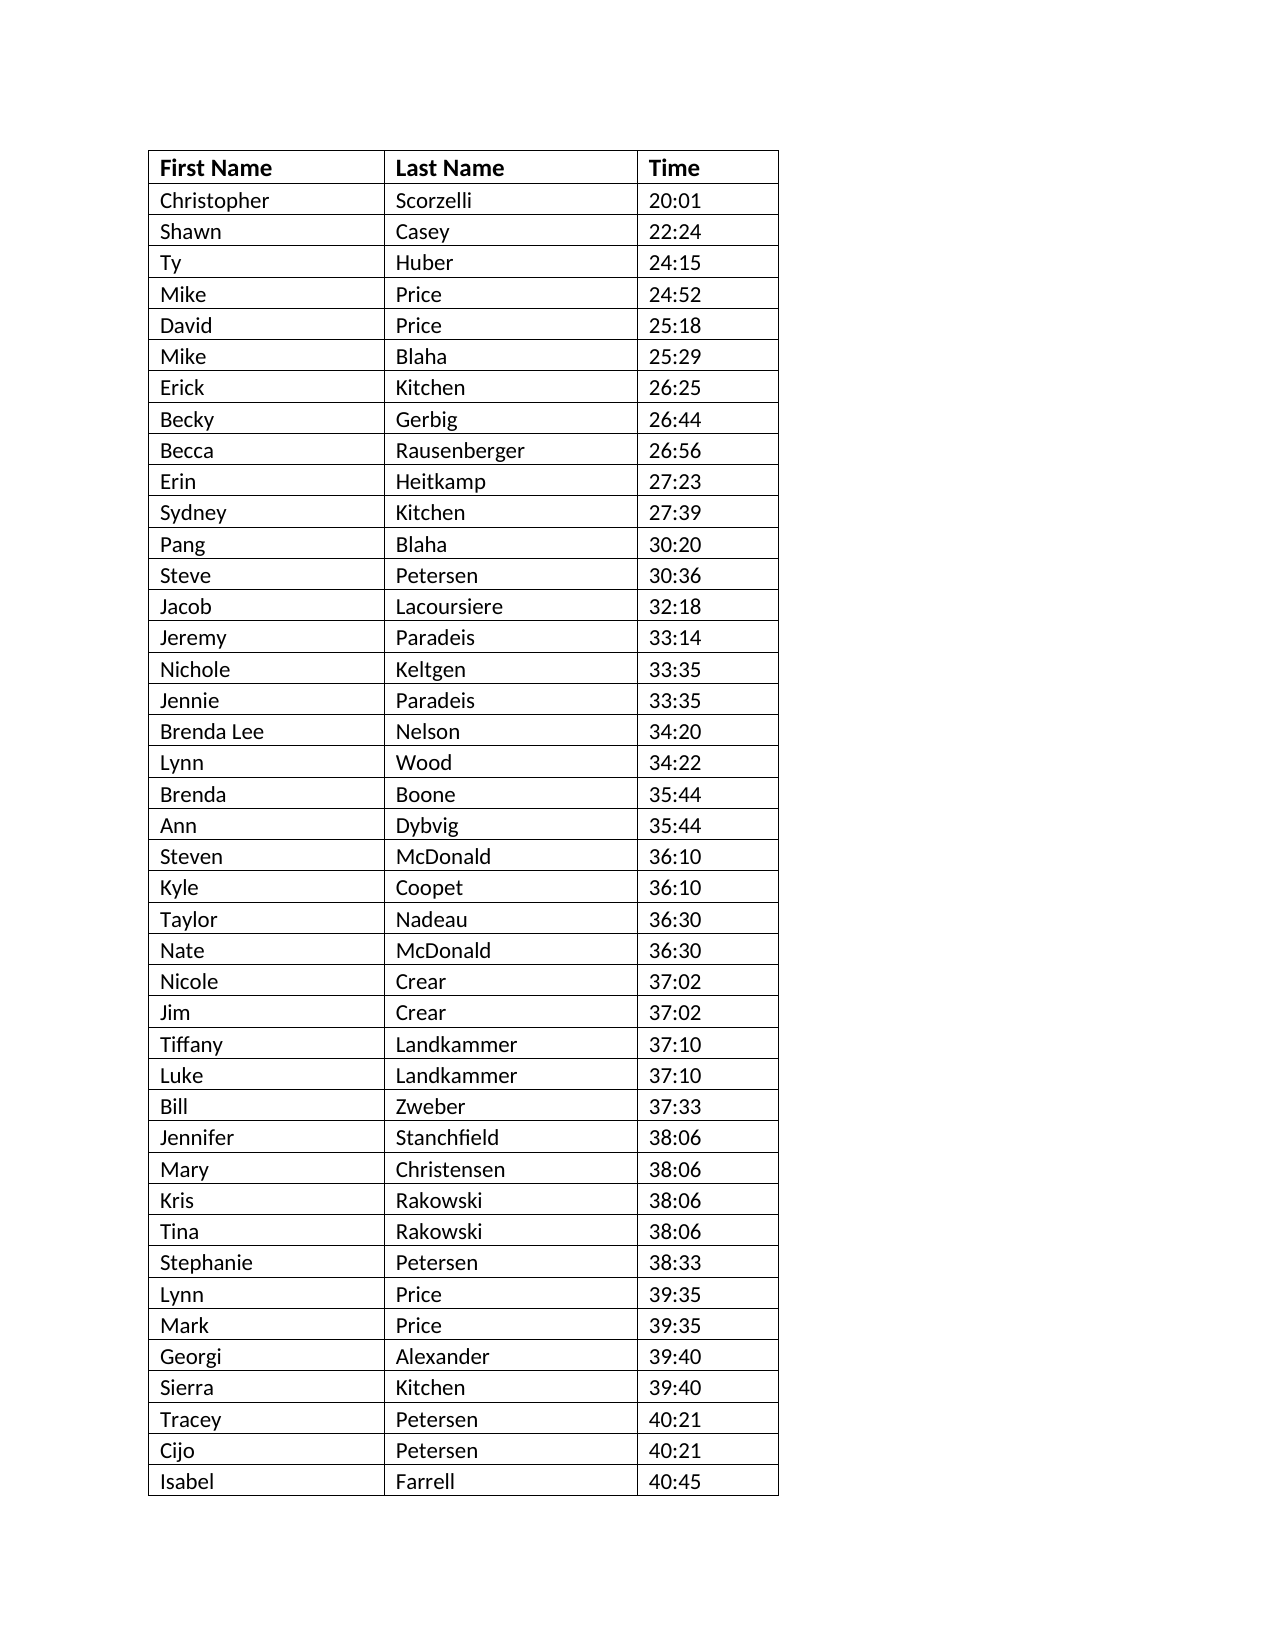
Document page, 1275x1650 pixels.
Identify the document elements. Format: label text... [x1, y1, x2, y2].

table_cell Alexander [385, 1340, 637, 1370]
table_cell Rakowski [385, 1184, 637, 1214]
table_cell Rakowski [385, 1215, 637, 1245]
table_cell Kitchen [385, 371, 637, 402]
table_cell Price [385, 1309, 637, 1339]
table_cell 30:20 [638, 528, 778, 558]
table_cell Nicole [149, 965, 384, 995]
table_cell Luke [149, 1059, 384, 1089]
table_cell 27:39 [638, 496, 778, 527]
table_cell 36:10 [638, 840, 778, 870]
table_cell 39:40 [638, 1371, 778, 1402]
table_cell 39:35 [638, 1278, 778, 1308]
table_cell 32:18 [638, 590, 778, 620]
table_cell Ann [149, 809, 384, 839]
table_cell 37:10 [638, 1059, 778, 1089]
table_cell Scorzelli [385, 184, 637, 214]
table_cell Huber [385, 246, 637, 277]
table_cell Steve [149, 559, 384, 589]
table_cell Nelson [385, 715, 637, 745]
table_cell Jeremy [149, 621, 384, 652]
table_cell 38:06 [638, 1121, 778, 1152]
table_cell 24:52 [638, 278, 778, 308]
table_cell Blaha [385, 528, 637, 558]
table_cell Sierra [149, 1371, 384, 1402]
table_cell Price [385, 309, 637, 339]
table_cell Blaha [385, 340, 637, 370]
table_header Time [638, 151, 778, 183]
table_cell Brenda Lee [149, 715, 384, 745]
table_cell 38:06 [638, 1215, 778, 1245]
table_cell Mark [149, 1309, 384, 1339]
table_cell Petersen [385, 1434, 637, 1464]
table_cell 25:18 [638, 309, 778, 339]
table_cell Petersen [385, 1246, 637, 1277]
table_cell 40:21 [638, 1434, 778, 1464]
table_cell 36:10 [638, 871, 778, 902]
table_cell Casey [385, 215, 637, 245]
table_cell Steven [149, 840, 384, 870]
table_cell 39:35 [638, 1309, 778, 1339]
table_cell Nadeau [385, 903, 637, 933]
table_cell Nichole [149, 653, 384, 683]
table_cell Paradeis [385, 684, 637, 714]
table_cell Crear [385, 996, 637, 1027]
table_cell Jennie [149, 684, 384, 714]
table_cell Christopher [149, 184, 384, 214]
table_cell Lynn [149, 1278, 384, 1308]
table_cell 38:33 [638, 1246, 778, 1277]
table_cell Lynn [149, 746, 384, 777]
table_cell 33:35 [638, 653, 778, 683]
table_cell Landkammer [385, 1028, 637, 1058]
table_cell Jennifer [149, 1121, 384, 1152]
table_cell 22:24 [638, 215, 778, 245]
table_cell Becky [149, 403, 384, 433]
table_cell McDonald [385, 934, 637, 964]
table_cell 37:33 [638, 1090, 778, 1120]
table_cell 35:44 [638, 809, 778, 839]
table_cell 38:06 [638, 1153, 778, 1183]
table_cell Bill [149, 1090, 384, 1120]
table_cell 37:10 [638, 1028, 778, 1058]
table_cell 27:23 [638, 465, 778, 495]
table_cell Mary [149, 1153, 384, 1183]
table_cell Jacob [149, 590, 384, 620]
table_header Last Name [385, 151, 637, 183]
table_cell Sydney [149, 496, 384, 527]
table_cell Erin [149, 465, 384, 495]
table_cell 37:02 [638, 996, 778, 1027]
table_cell 26:44 [638, 403, 778, 433]
table_cell Heitkamp [385, 465, 637, 495]
table_cell Taylor [149, 903, 384, 933]
table_cell Price [385, 1278, 637, 1308]
table_cell Farrell [385, 1465, 637, 1495]
table_cell Dybvig [385, 809, 637, 839]
table_cell McDonald [385, 840, 637, 870]
table_cell Jim [149, 996, 384, 1027]
table_cell Shawn [149, 215, 384, 245]
table_cell Pang [149, 528, 384, 558]
table_cell 40:45 [638, 1465, 778, 1495]
table_cell Ty [149, 246, 384, 277]
table_cell 39:40 [638, 1340, 778, 1370]
table_cell Cijo [149, 1434, 384, 1464]
table_header First Name [149, 151, 384, 183]
table_cell Wood [385, 746, 637, 777]
table_cell David [149, 309, 384, 339]
table_cell Petersen [385, 559, 637, 589]
table_cell Becca [149, 434, 384, 464]
table_cell Lacoursiere [385, 590, 637, 620]
table_cell 34:20 [638, 715, 778, 745]
table_cell Zweber [385, 1090, 637, 1120]
table_cell Isabel [149, 1465, 384, 1495]
table_cell Boone [385, 778, 637, 808]
table_cell Petersen [385, 1403, 637, 1433]
table_cell 20:01 [638, 184, 778, 214]
table_cell Mike [149, 278, 384, 308]
table_cell 25:29 [638, 340, 778, 370]
table_cell Tina [149, 1215, 384, 1245]
table_cell Price [385, 278, 637, 308]
table_cell Stanchfield [385, 1121, 637, 1152]
table_cell Tracey [149, 1403, 384, 1433]
table_cell Keltgen [385, 653, 637, 683]
table_cell Coopet [385, 871, 637, 902]
table_cell Brenda [149, 778, 384, 808]
table_cell Tiffany [149, 1028, 384, 1058]
table_cell 26:25 [638, 371, 778, 402]
table_cell 40:21 [638, 1403, 778, 1433]
table_cell 36:30 [638, 903, 778, 933]
table_cell Crear [385, 965, 637, 995]
table_cell Stephanie [149, 1246, 384, 1277]
table_cell Landkammer [385, 1059, 637, 1089]
table_cell Erick [149, 371, 384, 402]
table_cell 26:56 [638, 434, 778, 464]
table_cell Kris [149, 1184, 384, 1214]
table_cell 30:36 [638, 559, 778, 589]
table_cell Mike [149, 340, 384, 370]
table_cell Paradeis [385, 621, 637, 652]
table_cell Kitchen [385, 1371, 637, 1402]
table_cell Kyle [149, 871, 384, 902]
table_cell 37:02 [638, 965, 778, 995]
table_cell Kitchen [385, 496, 637, 527]
table_cell 35:44 [638, 778, 778, 808]
table_cell Georgi [149, 1340, 384, 1370]
table_cell 24:15 [638, 246, 778, 277]
table_cell 36:30 [638, 934, 778, 964]
table_cell 33:35 [638, 684, 778, 714]
table_cell Nate [149, 934, 384, 964]
table_cell Rausenberger [385, 434, 637, 464]
table_cell Christensen [385, 1153, 637, 1183]
table_cell 38:06 [638, 1184, 778, 1214]
table_cell Gerbig [385, 403, 637, 433]
table_cell 34:22 [638, 746, 778, 777]
table_cell 33:14 [638, 621, 778, 652]
